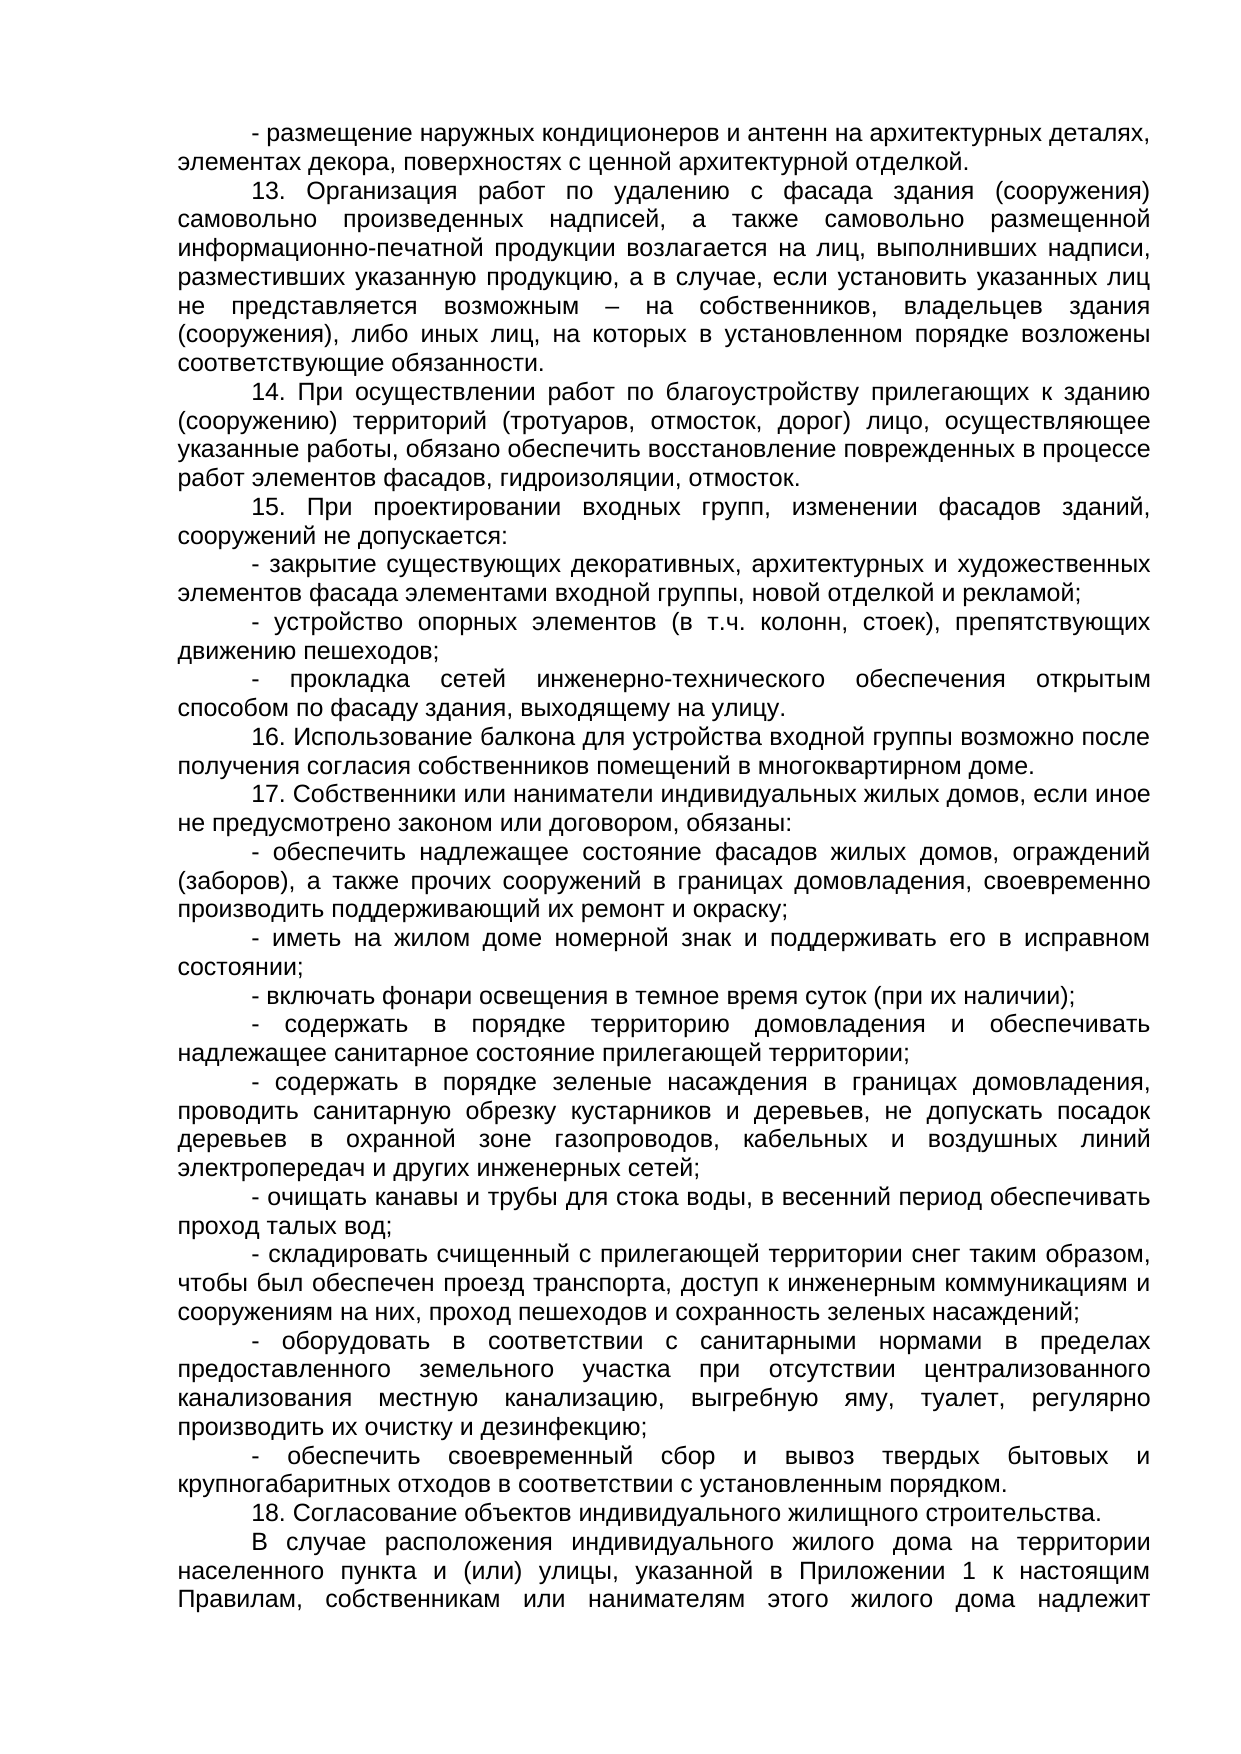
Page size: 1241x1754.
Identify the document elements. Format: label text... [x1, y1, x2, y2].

text - складировать счищенный с прилегающей территории снег таким образом, чтобы был обеспечен проезд транспорта, доступ к инженерным коммуникациям и сооружениям на них, проход пешеходов и сохранность зеленых насаждений; [177, 1239, 1152, 1326]
text 13. Организация работ по удалению с фасада здания (сооружения) самовольно произведенных надписей, а также самовольно размещенной информационно-печатной продукции возлагается на лиц, выполнивших надписи, разместивших указанную продукцию, а в случае, если установить указанных лиц не представляется возможным – на собственников, владельцев здания (сооружения), либо иных лиц, на которых в установленном порядке возложены соответствующие обязанности. [177, 176, 1152, 377]
text - обеспечить своевременный сбор и вывоз твердых бытовых и крупногабаритных отходов в соответствии с установленным порядком. [177, 1441, 1152, 1498]
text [177, 1527, 1152, 1613]
text - содержать в порядке территорию домовладения и обеспечивать надлежащее санитарное состояние прилегающей территории; [177, 1009, 1152, 1067]
text - очищать канавы и трубы для стока воды, в весенний период обеспечивать проход талых вод; [177, 1182, 1152, 1239]
text - прокладка сетей инженерно-технического обеспечения открытым способом по фасаду здания, выходящему на улицу. [177, 664, 1152, 722]
text 17. Собственники или наниматели индивидуальных жилых домов, если иное не предусмотрено законом или договором, обязаны: [177, 779, 1152, 837]
text - включать фонари освещения в темное время суток (при их наличии); [177, 981, 1152, 1009]
text 18. Согласование объектов индивидуального жилищного строительства. [177, 1498, 1152, 1527]
text 15. При проектировании входных групп, изменении фасадов зданий, сооружений не допускается: [177, 492, 1152, 549]
text - иметь на жилом доме номерной знак и поддерживать его в исправном состоянии; [177, 923, 1152, 981]
text - оборудовать в соответствии с санитарными нормами в пределах предоставленного земельного участка при отсутствии централизованного канализования местную канализацию, выгребную яму, туалет, регулярно производить их очистку и дезинфекцию; [177, 1326, 1152, 1441]
text - обеспечить надлежащее состояние фасадов жилых домов, ограждений (заборов), а также прочих сооружений в границах домовладения, своевременно производить поддерживающий их ремонт и окраску; [177, 837, 1152, 923]
text - размещение наружных кондиционеров и антенн на архитектурных деталях, элементах декора, поверхностях с ценной архитектурной отделкой. [177, 118, 1152, 176]
text 16. Использование балкона для устройства входной группы возможно после получения согласия собственников помещений в многоквартирном доме. [177, 722, 1152, 779]
text - устройство опорных элементов (в т.ч. колонн, стоек), препятствующих движению пешеходов; [177, 607, 1152, 664]
text - содержать в порядке зеленые насаждения в границах домовладения, проводить санитарную обрезку кустарников и деревьев, не допускать посадок деревьев в охранной зоне газопроводов, кабельных и воздушных линий электропередач и других инженерных сетей; [177, 1067, 1152, 1182]
text 14. При осуществлении работ по благоустройству прилегающих к зданию (сооружению) территорий (тротуаров, отмосток, дорог) лицо, осуществляющее указанные работы, обязано обеспечить восстановление поврежденных в процессе работ элементов фасадов, гидроизоляции, отмосток. [177, 377, 1152, 492]
text - закрытие существующих декоративных, архитектурных и художественных элементов фасада элементами входной группы, новой отделкой и рекламой; [177, 549, 1152, 607]
